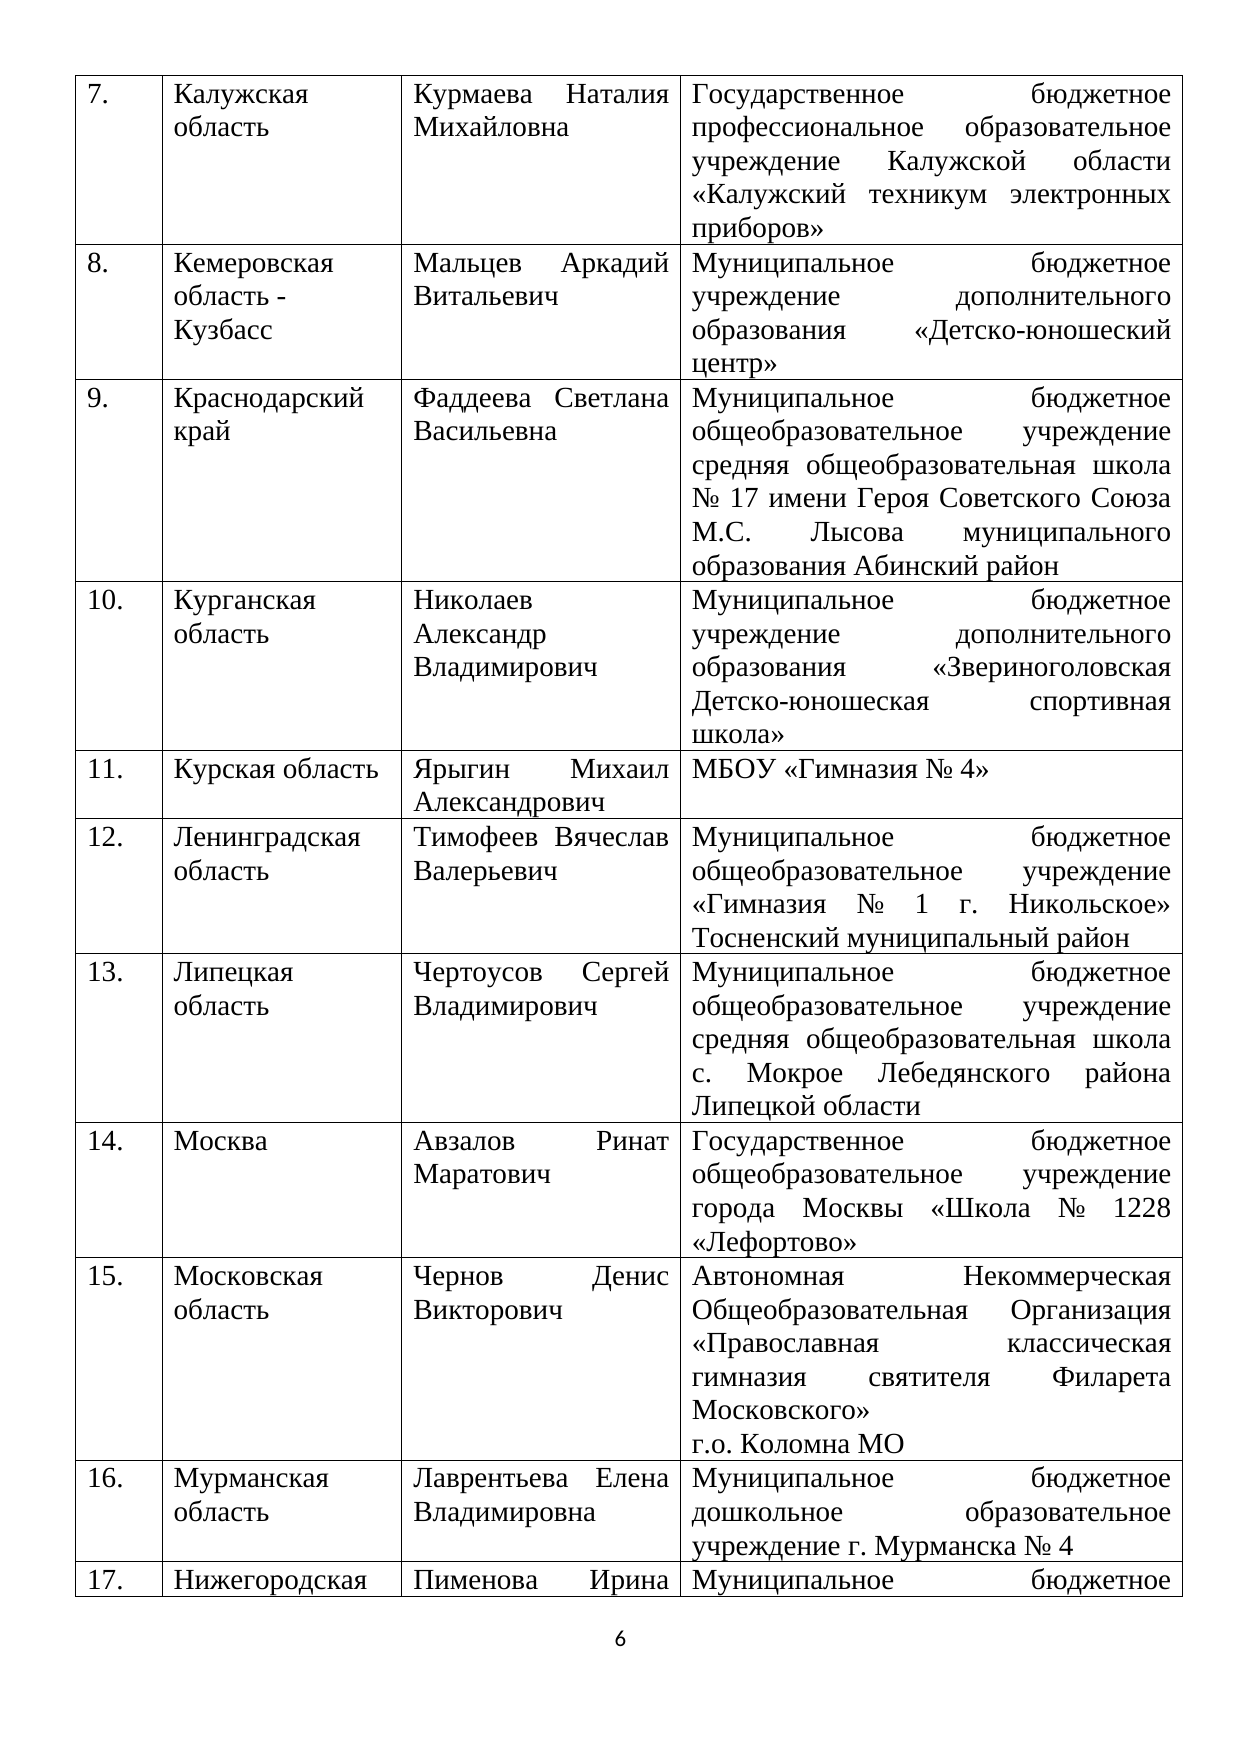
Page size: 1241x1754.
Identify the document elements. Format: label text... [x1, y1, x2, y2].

table_cell Курганская область [163, 582, 401, 750]
table_cell Курская область [163, 751, 401, 818]
table_cell Мурманская область [163, 1461, 401, 1561]
table_cell МБОУ «Гимназия № 4» [681, 751, 1182, 818]
table_cell Государственное бюджетное профессиональное образовательное учреждение Калужской области «Калужский техникум электронных приборов» [681, 76, 1182, 244]
table_cell [76, 245, 162, 379]
table_cell Курмаева Наталия Михайловна [402, 76, 680, 244]
table_cell Муниципальное бюджетное учреждение дополнительного образования «Детско-юношеский центр» [681, 245, 1182, 379]
table_cell Чернов Денис Викторович [402, 1258, 680, 1459]
table_cell Николаев Александр Владимирович [402, 582, 680, 750]
table_cell Тимофеев Вячеслав Валерьевич [402, 819, 680, 953]
table_cell [76, 819, 162, 953]
table_cell Муниципальное бюджетное общеобразовательное учреждение «Гимназия № 1 г. Никольское» Тосненский муниципальный район [681, 819, 1182, 953]
table_cell Кемеровская область - Кузбасс [163, 245, 401, 379]
table_cell Ярыгин Михаил Александрович [402, 751, 680, 818]
table_cell Фаддеева Светлана Васильевна [402, 380, 680, 581]
table_cell [76, 380, 162, 581]
table_cell [76, 1562, 162, 1596]
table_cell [163, 1562, 401, 1596]
table_cell Калужская область [163, 76, 401, 244]
table_cell Московская область [163, 1258, 401, 1459]
table_cell Чертоусов Сергей Владимирович [402, 954, 680, 1122]
table_cell [76, 1123, 162, 1257]
table_cell [76, 1258, 162, 1459]
table_cell Муниципальное бюджетное учреждение дополнительного образования «Звериноголовская Детско-юношеская спортивная школа» [681, 582, 1182, 750]
table_cell [76, 954, 162, 1122]
table_cell Муниципальное бюджетное общеобразовательное учреждение средняя общеобразовательная школа № 17 имени Героя Советского Союза М.С. Лысова муниципального образования Абинский район [681, 380, 1182, 581]
table_cell Ленинградская область [163, 819, 401, 953]
table_cell Автономная Некоммерческая Общеобразовательная Организация «Православная классическая гимназия святителя Филарета Московского» г.о. Коломна МО [681, 1258, 1182, 1459]
table_cell Лаврентьева Елена Владимировна [402, 1461, 680, 1561]
table_cell Москва [163, 1123, 401, 1257]
table_cell Авзалов Ринат Маратович [402, 1123, 680, 1257]
table_cell Муниципальное бюджетное общеобразовательное учреждение средняя общеобразовательная школа с. Мокрое Лебедянского района Липецкой области [681, 954, 1182, 1122]
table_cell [402, 1562, 680, 1596]
table_cell [76, 76, 162, 244]
table_cell Муниципальное бюджетное дошкольное образовательное учреждение г. Мурманска № 4 [681, 1461, 1182, 1561]
table_cell [76, 751, 162, 818]
table_cell Государственное бюджетное общеобразовательное учреждение города Москвы «Школа № 1228 «Лефортово» [681, 1123, 1182, 1257]
table_cell Мальцев Аркадий Витальевич [402, 245, 680, 379]
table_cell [681, 1562, 1182, 1596]
table_cell Липецкая область [163, 954, 401, 1122]
table_cell [76, 1461, 162, 1561]
table_cell [76, 582, 162, 750]
table_cell Краснодарский край [163, 380, 401, 581]
